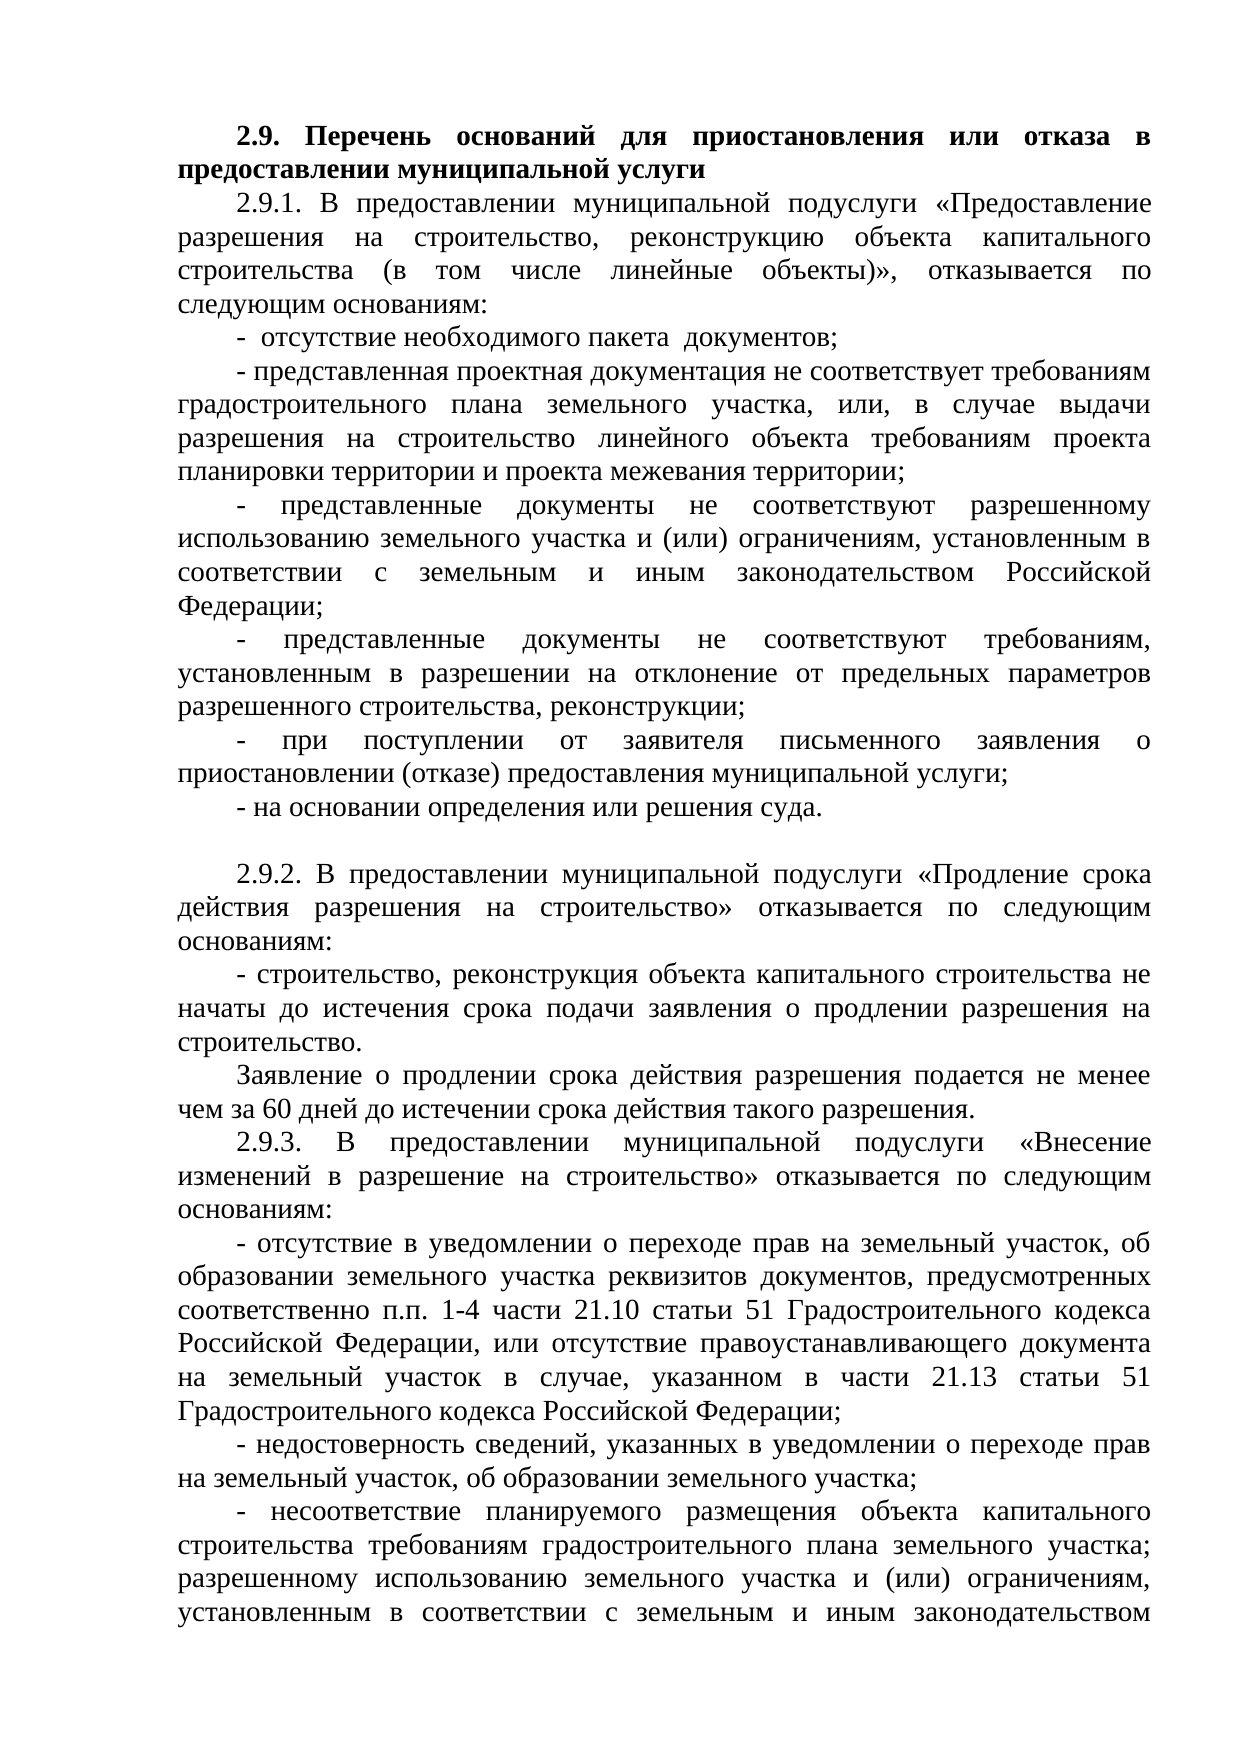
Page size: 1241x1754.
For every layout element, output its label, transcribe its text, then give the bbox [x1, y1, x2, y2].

text 2.9.1. В предоставлении муниципальной подуслуги «Предоставление разрешения на строительство, реконструкцию объекта капитального строительства (в том числе линейные объекты)», отказывается по следующим основаниям: [177, 185, 1152, 319]
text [177, 1493, 1152, 1627]
text 2.9.2. В предоставлении муниципальной подуслуги «Продление срока действия разрешения на строительство» отказывается по следующим основаниям: [177, 856, 1152, 957]
text 2.9. Перечень оснований для приостановления или отказа в предоставлении муниципальной услуги [177, 118, 1152, 185]
text Заявление о продлении срока действия разрешения подается не менее чем за 60 дней до истечении срока действия такого разрешения. [177, 1057, 1152, 1124]
text - на основании определения или решения суда. [177, 789, 1152, 822]
text 2.9.3. В предоставлении муниципальной подуслуги «Внесение изменений в разрешение на строительство» отказывается по следующим основаниям: [177, 1124, 1152, 1225]
text - представленные документы не соответствуют разрешенному использованию земельного участка и (или) ограничениям, установленным в соответствии с земельным и иным законодательством Российской Федерации; [177, 487, 1152, 621]
text - при поступлении от заявителя письменного заявления о приостановлении (отказе) предоставления муниципальной услуги; [177, 722, 1152, 789]
text - строительство, реконструкция объекта капитального строительства не начаты до истечения срока подачи заявления о продлении разрешения на строительство. [177, 957, 1152, 1057]
text - отсутствие необходимого пакета документов; [177, 319, 1152, 353]
text - отсутствие в уведомлении о переходе прав на земельный участок, об образовании земельного участка реквизитов документов, предусмотренных соответственно п.п. 1-4 части 21.10 статьи 51 Градостроительного кодекса Российской Федерации, или отсутствие правоустанавливающего документа на земельный участок в случае, указанном в части 21.13 статьи 51 Градостроительного кодекса Российской Федерации; [177, 1225, 1152, 1426]
text - представленные документы не соответствуют требованиям, установленным в разрешении на отклонение от предельных параметров разрешенного строительства, реконструкции; [177, 621, 1152, 722]
text - представленная проектная документация не соответствует требованиям градостроительного плана земельного участка, или, в случае выдачи разрешения на строительство линейного объекта требованиям проекта планировки территории и проекта межевания территории; [177, 353, 1152, 487]
text - недостоверность сведений, указанных в уведомлении о переходе прав на земельный участок, об образовании земельного участка; [177, 1426, 1152, 1493]
